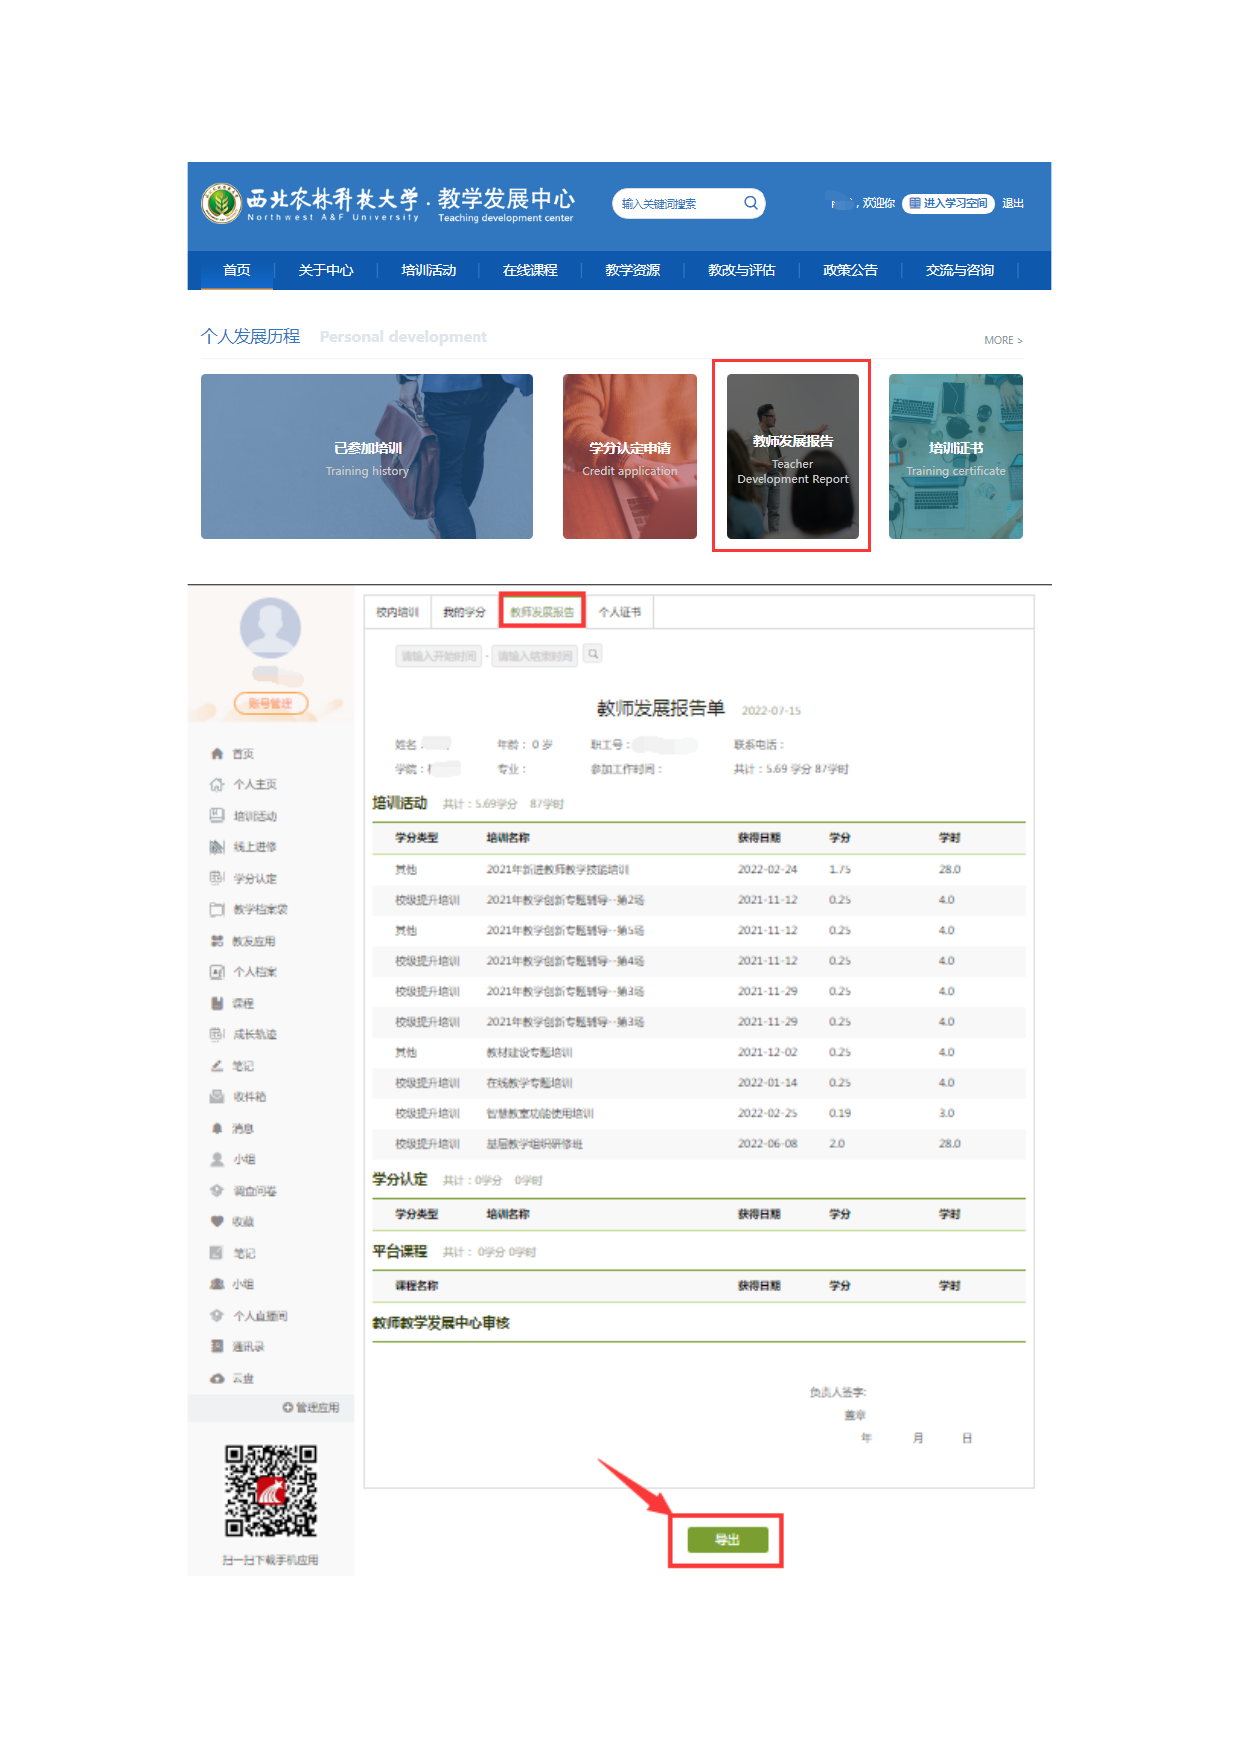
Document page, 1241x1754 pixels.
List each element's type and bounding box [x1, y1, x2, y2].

picture [187, 162, 1052, 557]
picture [187, 584, 1052, 1576]
